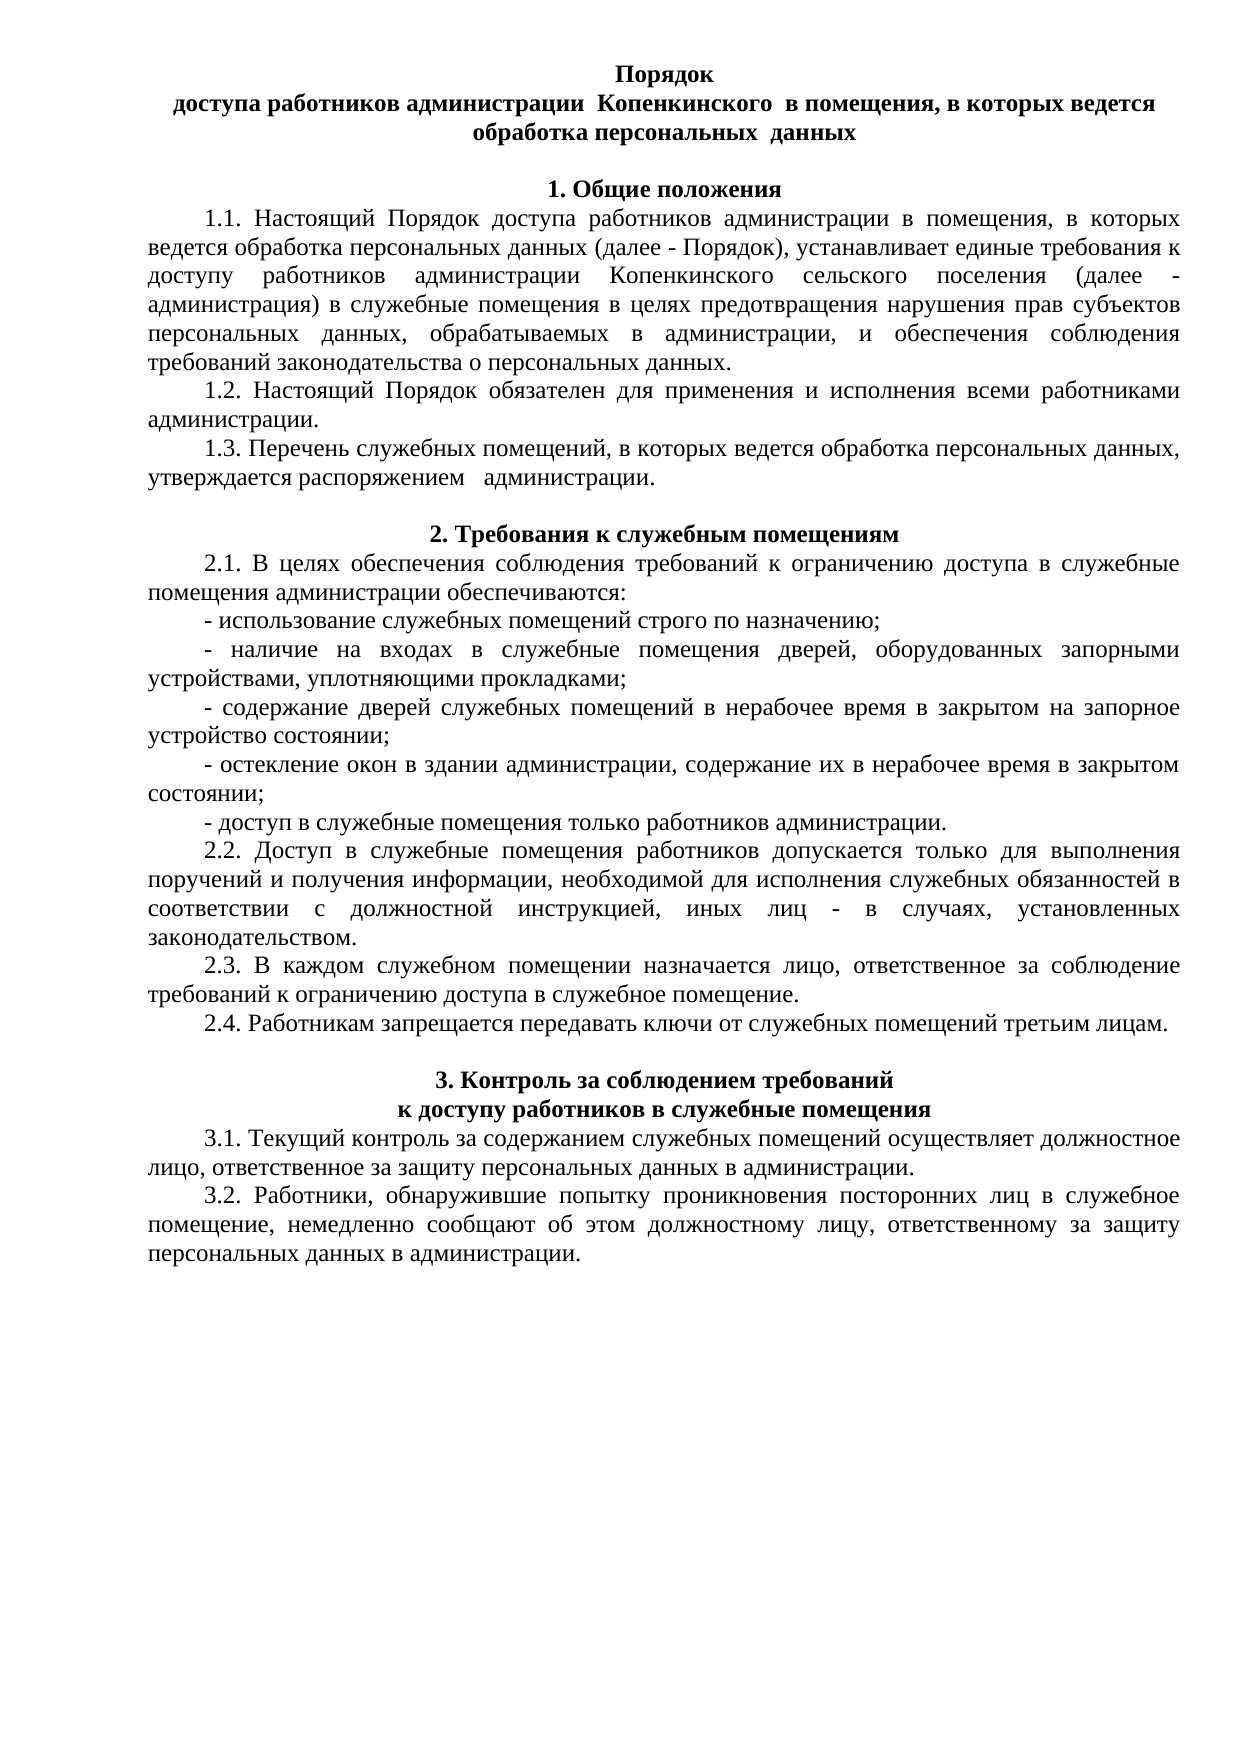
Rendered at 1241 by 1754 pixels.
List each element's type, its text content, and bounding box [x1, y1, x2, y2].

text 1.3. Перечень служебных помещений, в которых ведется обработка персональных данных, утверждается распоряжением администрации. [148, 433, 1181, 490]
text 2.4. Работникам запрещается передавать ключи от служебных помещений третьим лицам. [148, 1008, 1181, 1037]
text 2.1. В целях обеспечения соблюдения требований к ограничению доступа в служебные помещения администрации обеспечиваются: [148, 548, 1181, 605]
text 1.1. Настоящий Порядок доступа работников администрации в помещения, в которых ведется обработка персональных данных (далее - Порядок), устанавливает единые требования к доступу работников администрации Копенкинского сельского поселения (далее - администрация) в служебные помещения в целях предотвращения нарушения прав субъектов персональных данных, обрабатываемых в администрации, и обеспечения соблюдения требований законодательства о персональных данных. [148, 203, 1181, 375]
text 1. Общие положения [148, 174, 1181, 203]
text Порядок [148, 59, 1181, 88]
text - содержание дверей служебных помещений в нерабочее время в закрытом на запорное устройство состоянии; [148, 692, 1181, 749]
text - наличие на входах в служебные помещения дверей, оборудованных запорными устройствами, уплотняющими прокладками; [148, 634, 1181, 692]
text 3. Контроль за соблюдением требований [148, 1065, 1181, 1094]
text 2.2. Доступ в служебные помещения работников допускается только для выполнения поручений и получения информации, необходимой для исполнения служебных обязанностей в соответствии с должностной инструкцией, иных лиц - в случаях, установленных законодательством. [148, 835, 1181, 950]
text 2.3. В каждом служебном помещении назначается лицо, ответственное за соблюдение требований к ограничению доступа в служебное помещение. [148, 950, 1181, 1008]
text - использование служебных помещений строго по назначению; [148, 605, 1181, 634]
text к доступу работников в служебные помещения [148, 1094, 1181, 1123]
text 3.1. Текущий контроль за содержанием служебных помещений осуществляет должностное лицо, ответственное за защиту персональных данных в администрации. [148, 1123, 1181, 1180]
text 3.2. Работники, обнаружившие попытку проникновения посторонних лиц в служебное помещение, немедленно сообщают об этом должностному лицу, ответственному за защиту персональных данных в администрации. [148, 1180, 1181, 1267]
text 1.2. Настоящий Порядок обязателен для применения и исполнения всеми работниками администрации. [148, 375, 1181, 433]
text - остекление окон в здании администрации, содержание их в нерабочее время в закрытом состоянии; [148, 749, 1181, 807]
text - доступ в служебные помещения только работников администрации. [148, 807, 1181, 835]
text доступа работников администрации Копенкинского в помещения, в которых ведется обработка персональных данных [148, 88, 1181, 145]
text 2. Требования к служебным помещениям [148, 519, 1181, 548]
